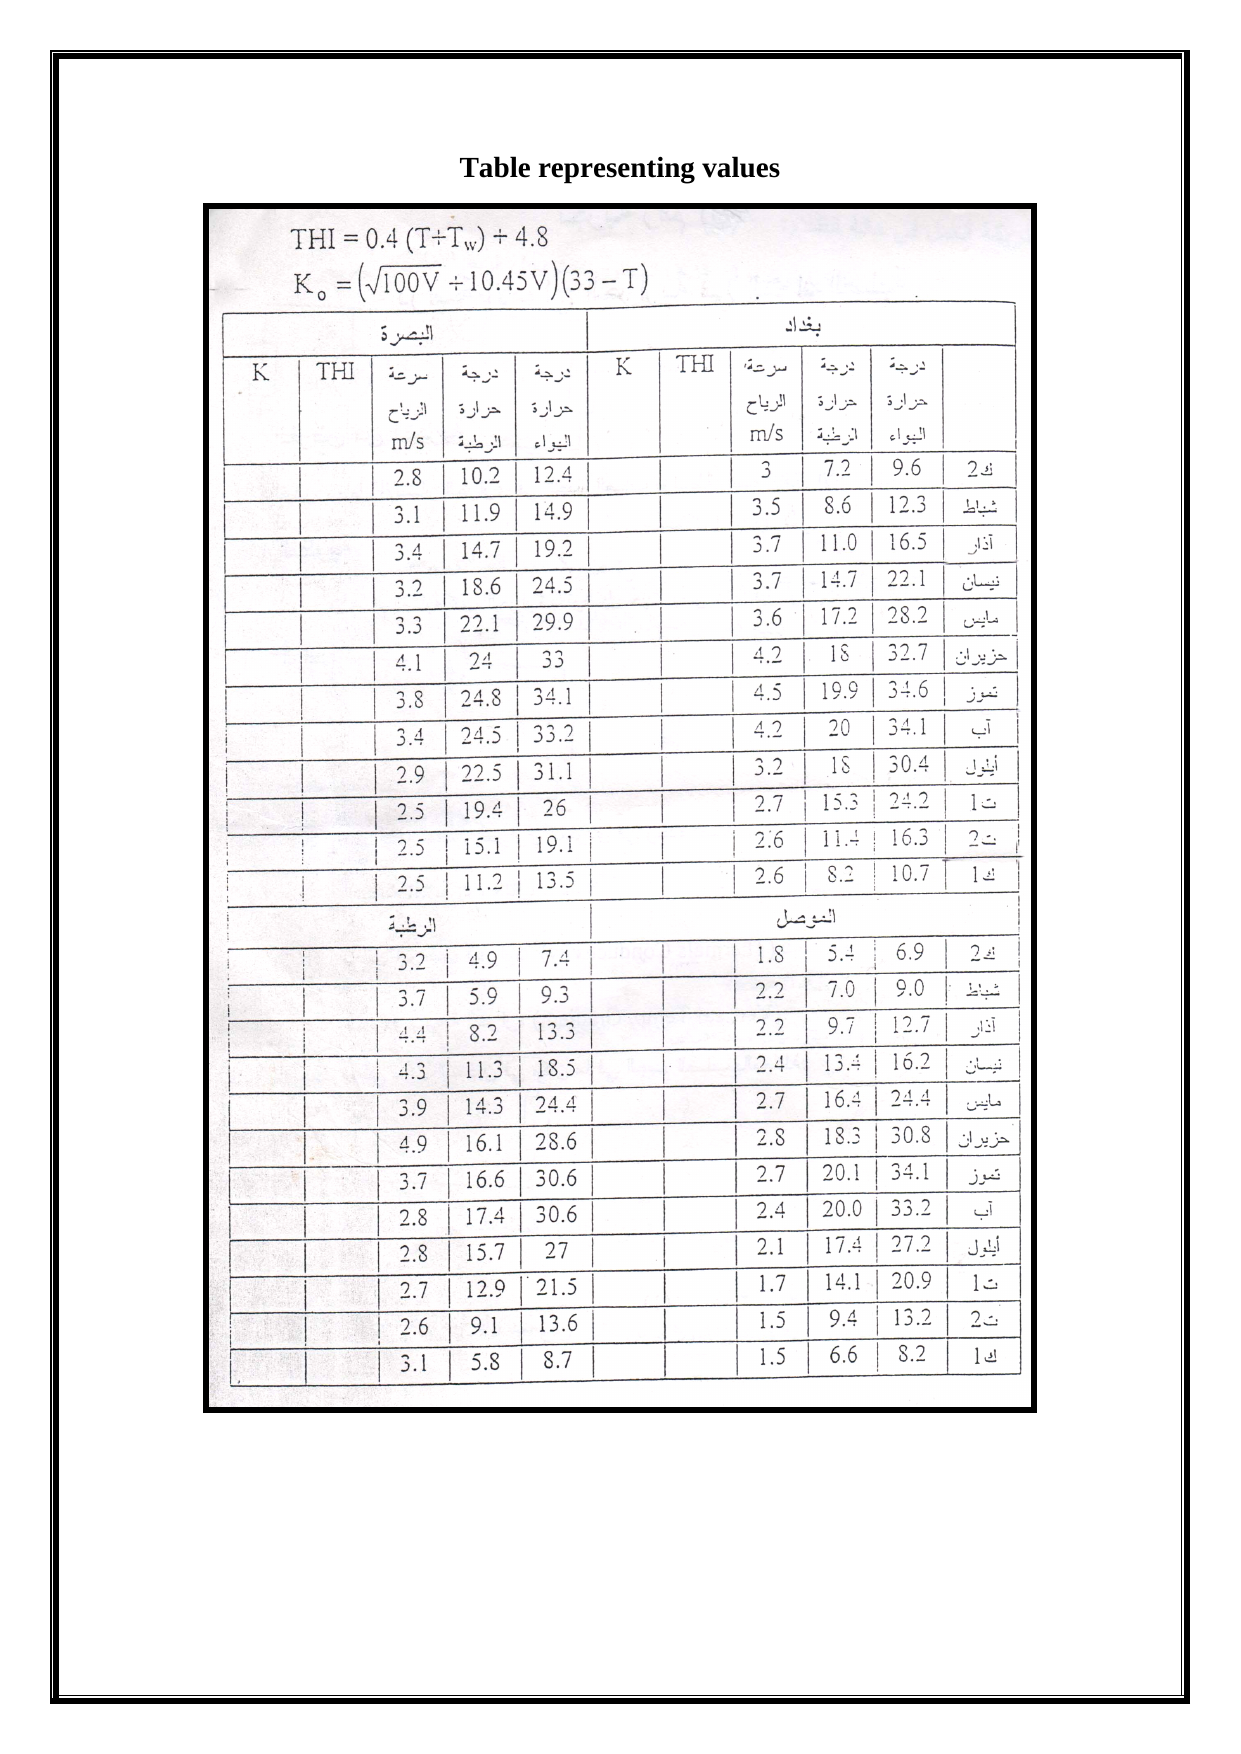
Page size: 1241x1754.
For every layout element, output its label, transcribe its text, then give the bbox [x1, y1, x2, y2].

text Table representing values [187, 150, 1053, 183]
picture [209, 209, 1031, 1407]
